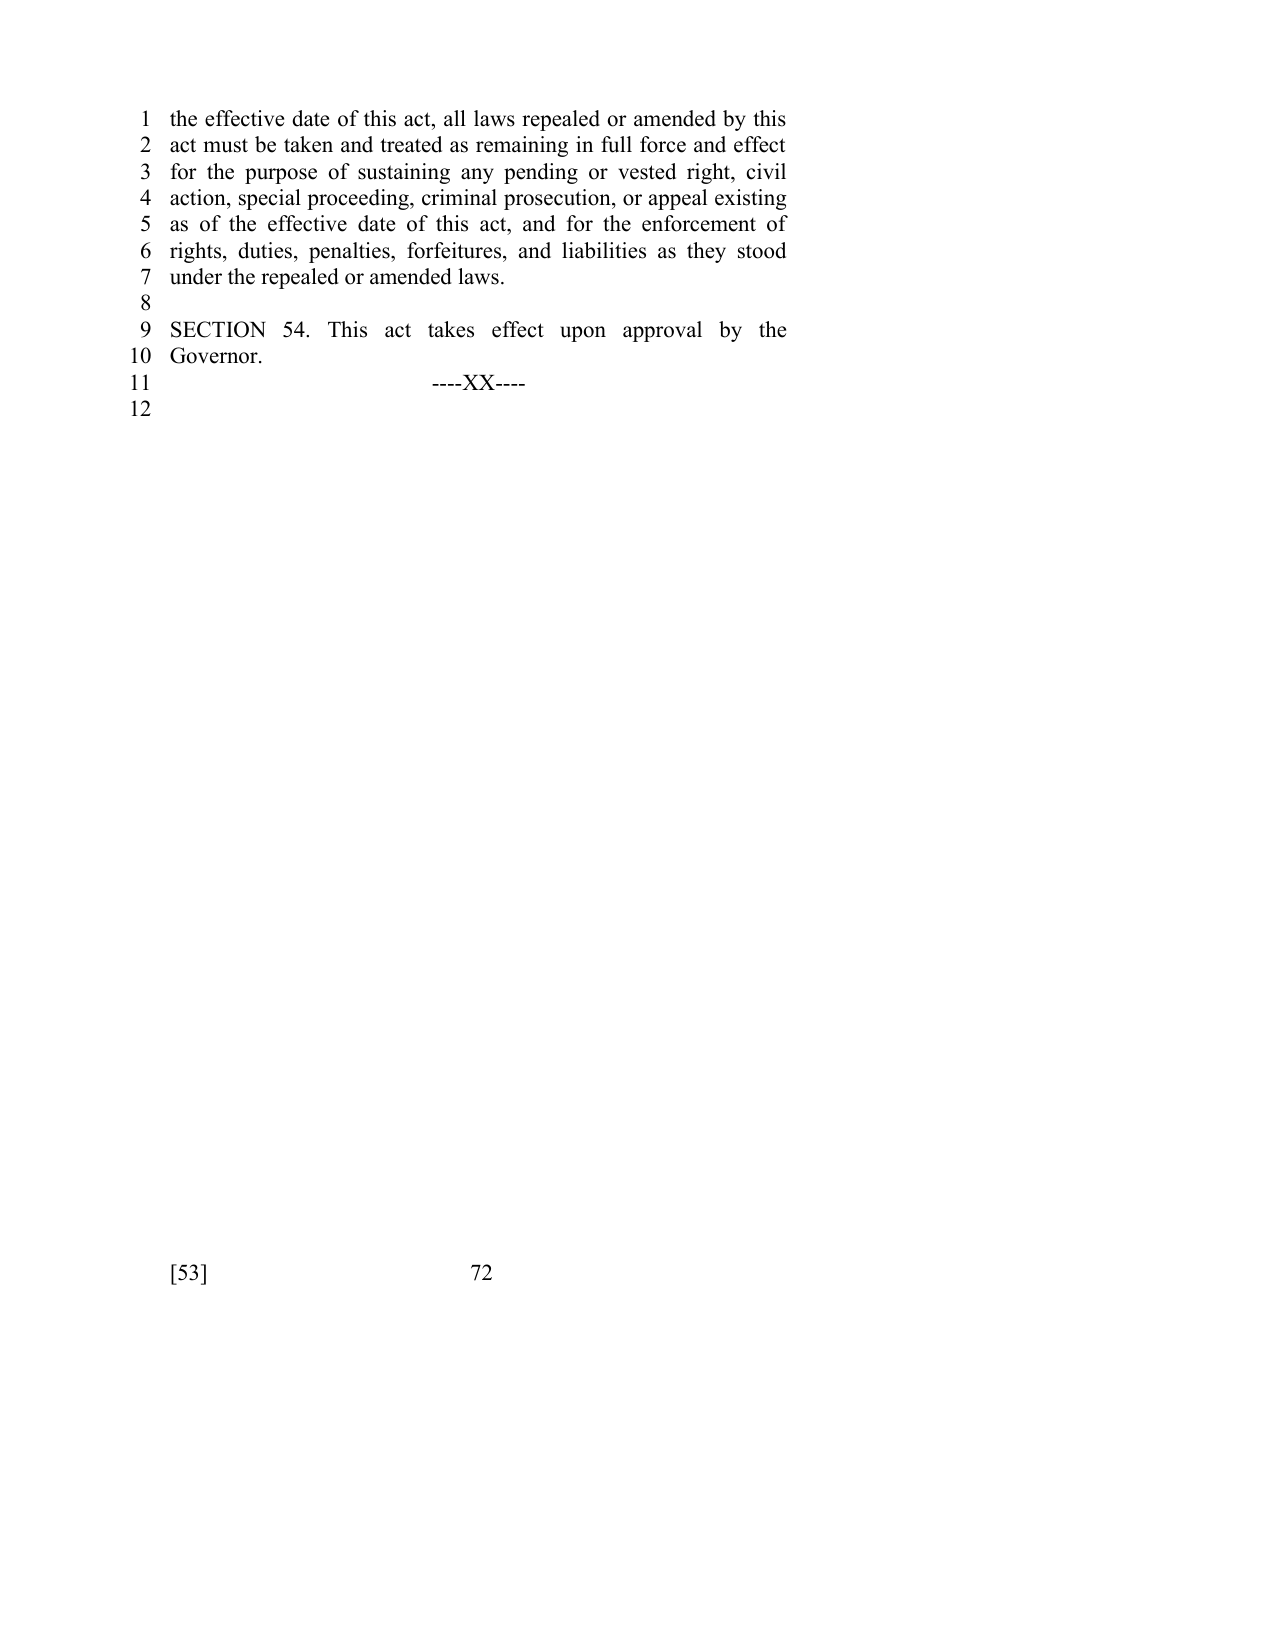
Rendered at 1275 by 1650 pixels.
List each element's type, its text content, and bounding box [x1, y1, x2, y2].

text SECTION 54. This act takes effect upon approval by the Governor. [169, 316, 787, 368]
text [169, 105, 787, 289]
text ----XX---- [169, 368, 787, 395]
